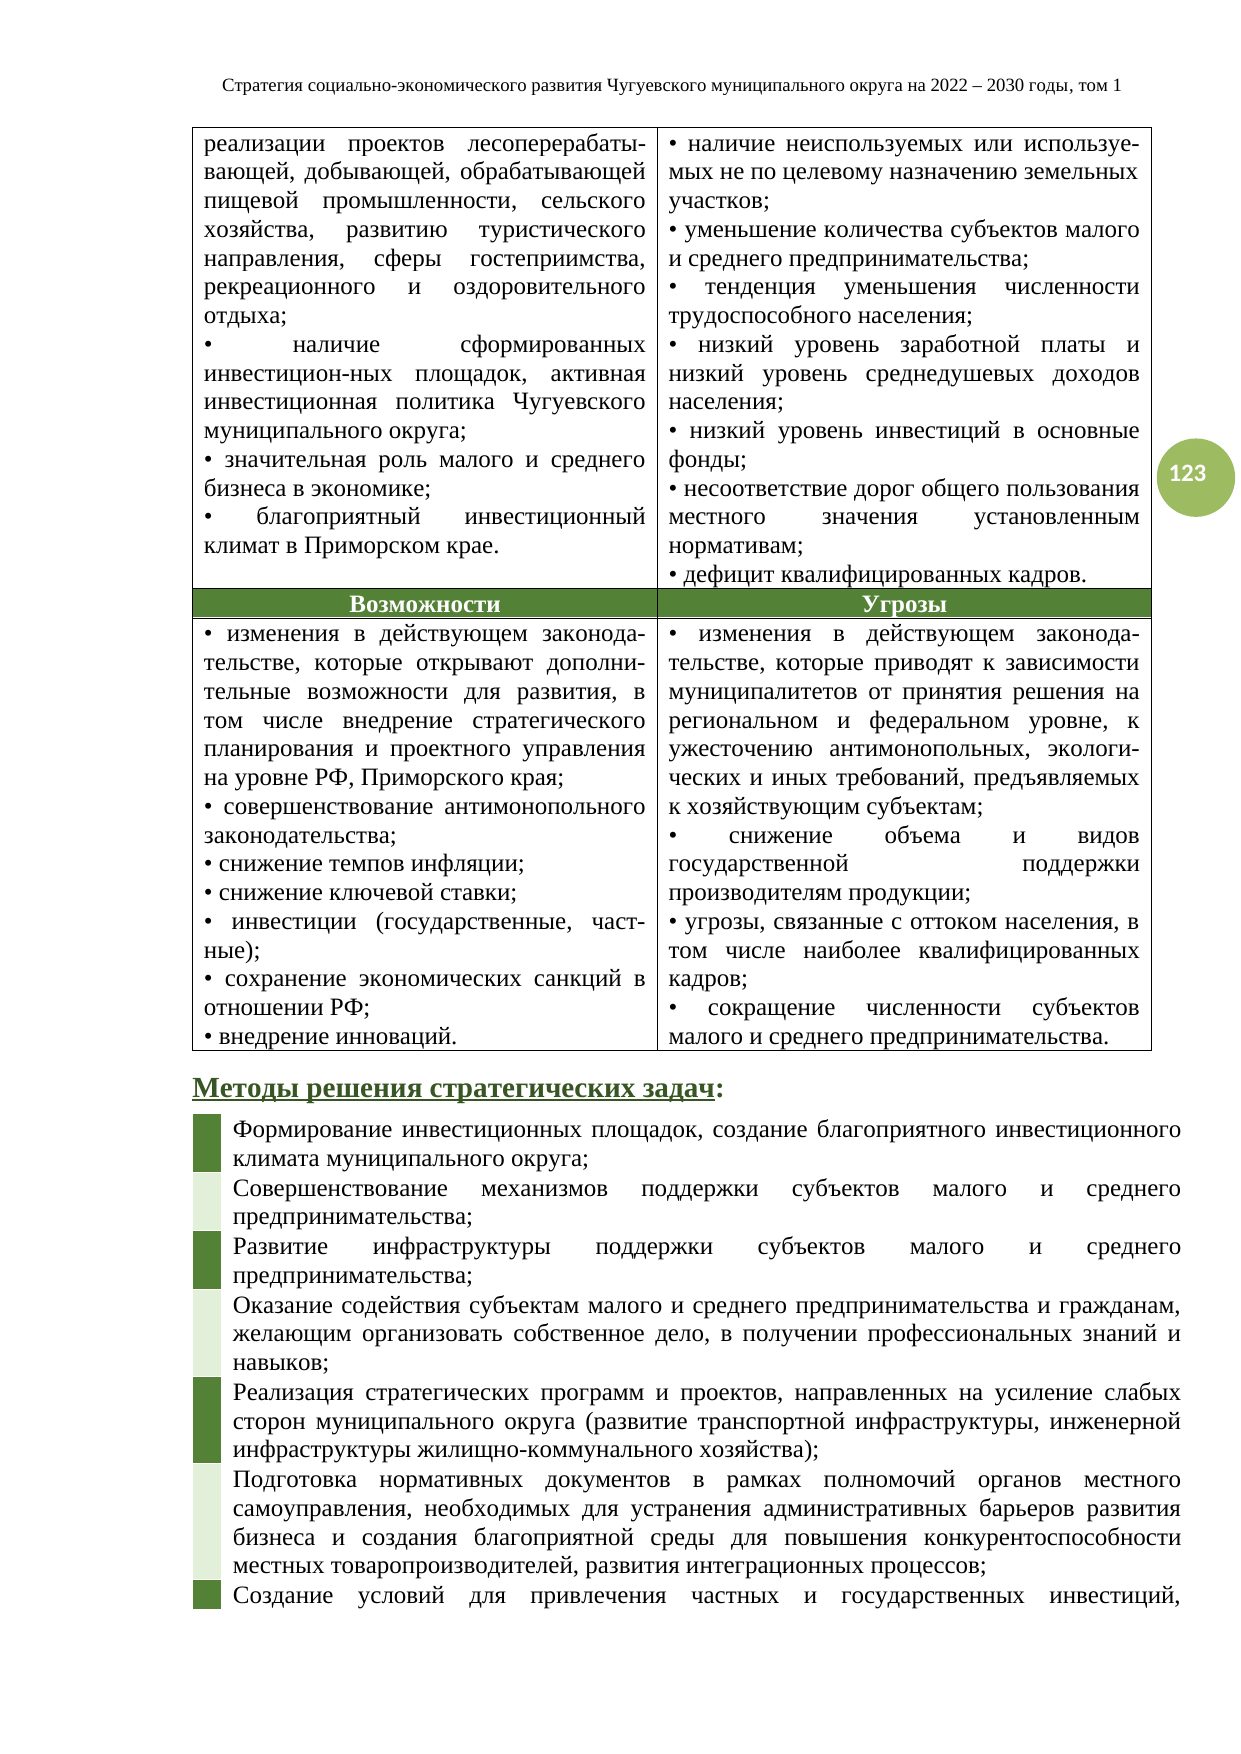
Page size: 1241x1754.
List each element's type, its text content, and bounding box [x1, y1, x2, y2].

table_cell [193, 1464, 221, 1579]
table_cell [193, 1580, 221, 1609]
text Методы решения стратегических задач: [192, 1070, 1152, 1103]
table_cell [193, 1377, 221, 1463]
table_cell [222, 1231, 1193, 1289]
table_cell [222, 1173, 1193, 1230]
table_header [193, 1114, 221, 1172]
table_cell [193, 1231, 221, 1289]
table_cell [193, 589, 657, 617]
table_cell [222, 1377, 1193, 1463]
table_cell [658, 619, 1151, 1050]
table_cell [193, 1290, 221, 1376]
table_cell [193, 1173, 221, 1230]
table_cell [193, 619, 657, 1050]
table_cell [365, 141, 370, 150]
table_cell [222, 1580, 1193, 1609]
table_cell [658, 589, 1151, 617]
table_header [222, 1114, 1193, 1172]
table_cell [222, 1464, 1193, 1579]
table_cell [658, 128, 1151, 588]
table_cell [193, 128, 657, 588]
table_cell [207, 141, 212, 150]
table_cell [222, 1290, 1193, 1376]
